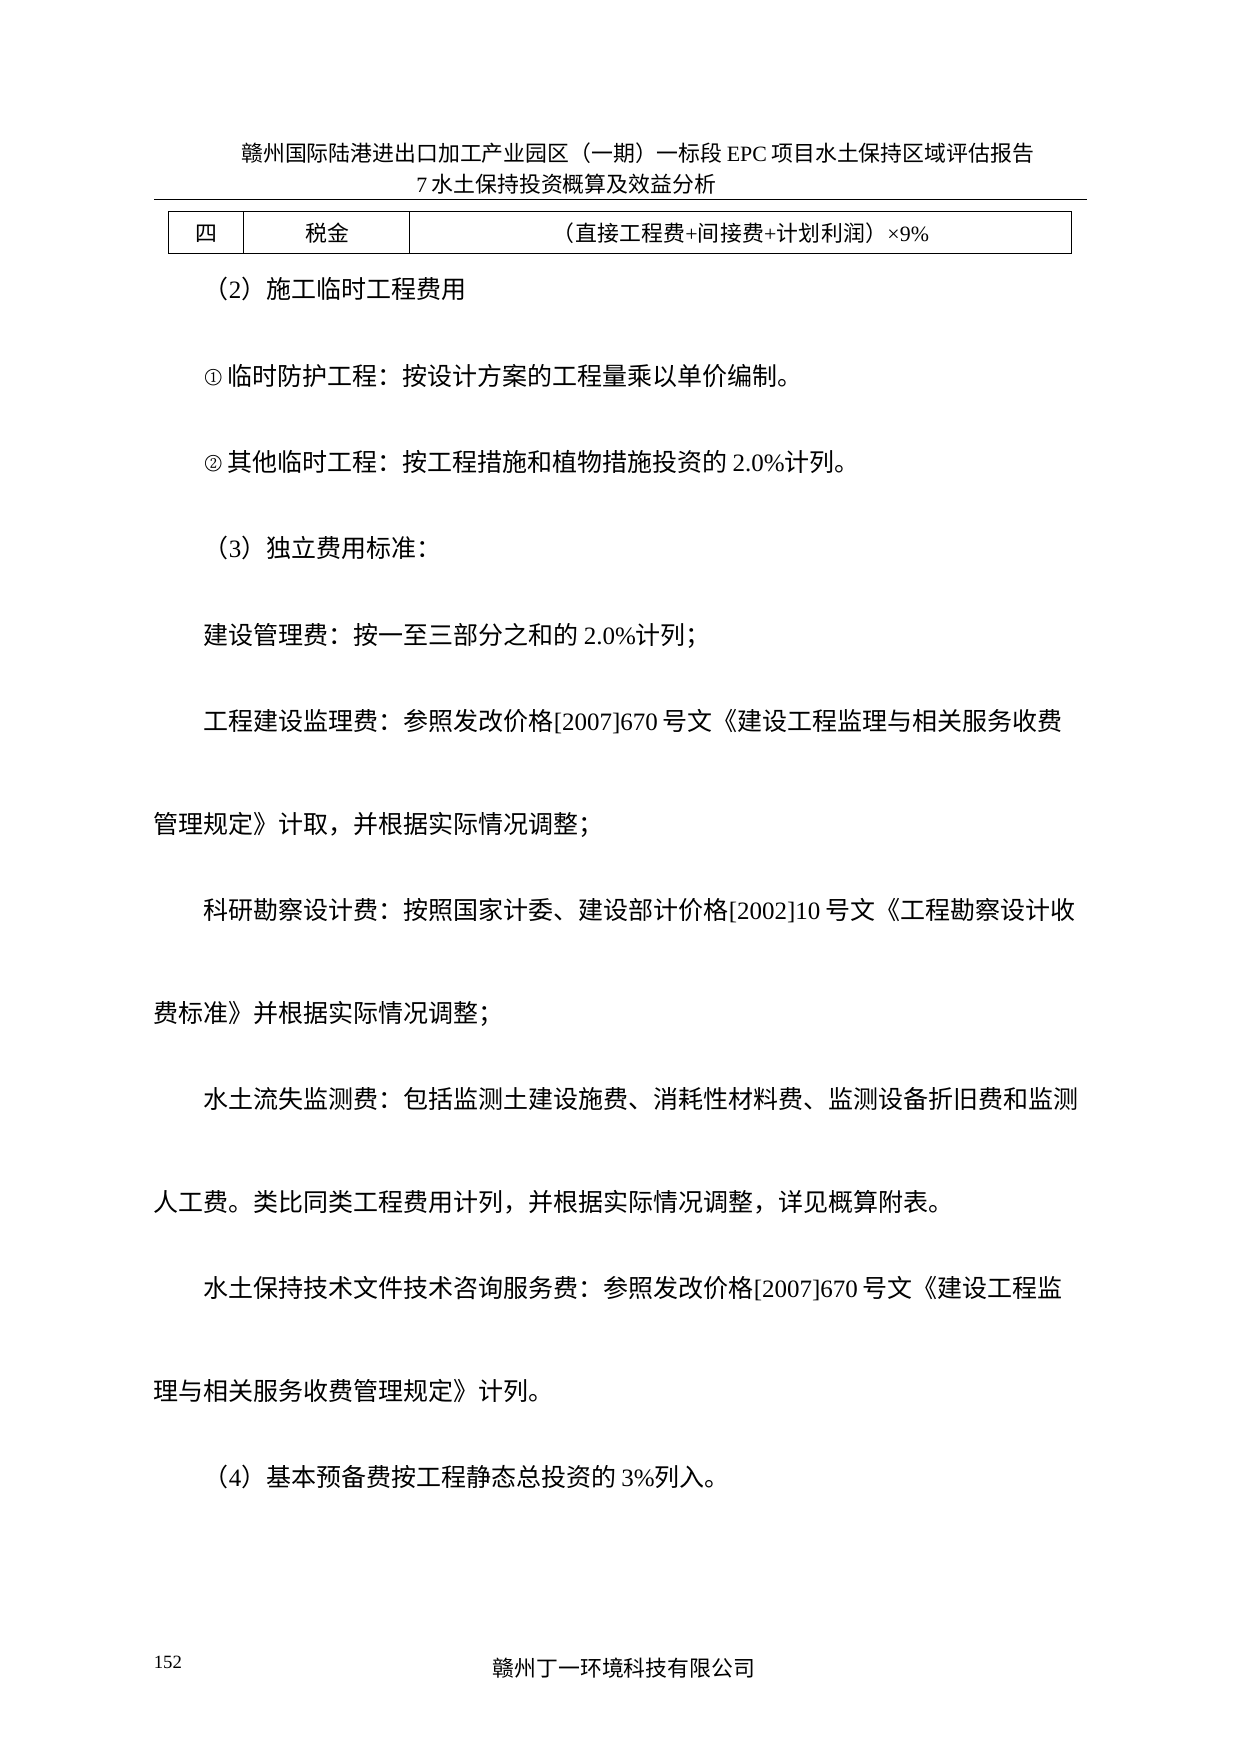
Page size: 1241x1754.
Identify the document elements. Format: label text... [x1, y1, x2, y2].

text ②其他临时工程：按工程措施和植物措施投资的2.0%计列。 [153, 426, 1087, 495]
text ①临时防护工程：按设计方案的工程量乘以单价编制。 [153, 340, 1087, 408]
text （4）基本预备费按工程静态总投资的3%列入。 [153, 1442, 1087, 1510]
text 水土保持技术文件技术咨询服务费：参照发改价格[2007]670号文《建设工程监理与相关服务收费管理规定》计列。 [153, 1253, 1087, 1423]
text （2）施工临时工程费用 [153, 253, 1087, 322]
text 水土流失监测费：包括监测土建设施费、消耗性材料费、监测设备折旧费和监测人工费。类比同类工程费用计列，并根据实际情况调整，详见概算附表。 [153, 1064, 1087, 1234]
text 建设管理费：按一至三部分之和的2.0%计列； [153, 599, 1087, 668]
text （3）独立费用标准： [153, 513, 1087, 581]
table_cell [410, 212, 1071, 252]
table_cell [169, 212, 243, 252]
text 工程建设监理费：参照发改价格[2007]670号文《建设工程监理与相关服务收费管理规定》计取，并根据实际情况调整； [153, 686, 1087, 857]
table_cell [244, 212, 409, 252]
text 科研勘察设计费：按照国家计委、建设部计价格[2002]10号文《工程勘察设计收费标准》并根据实际情况调整； [153, 875, 1087, 1046]
